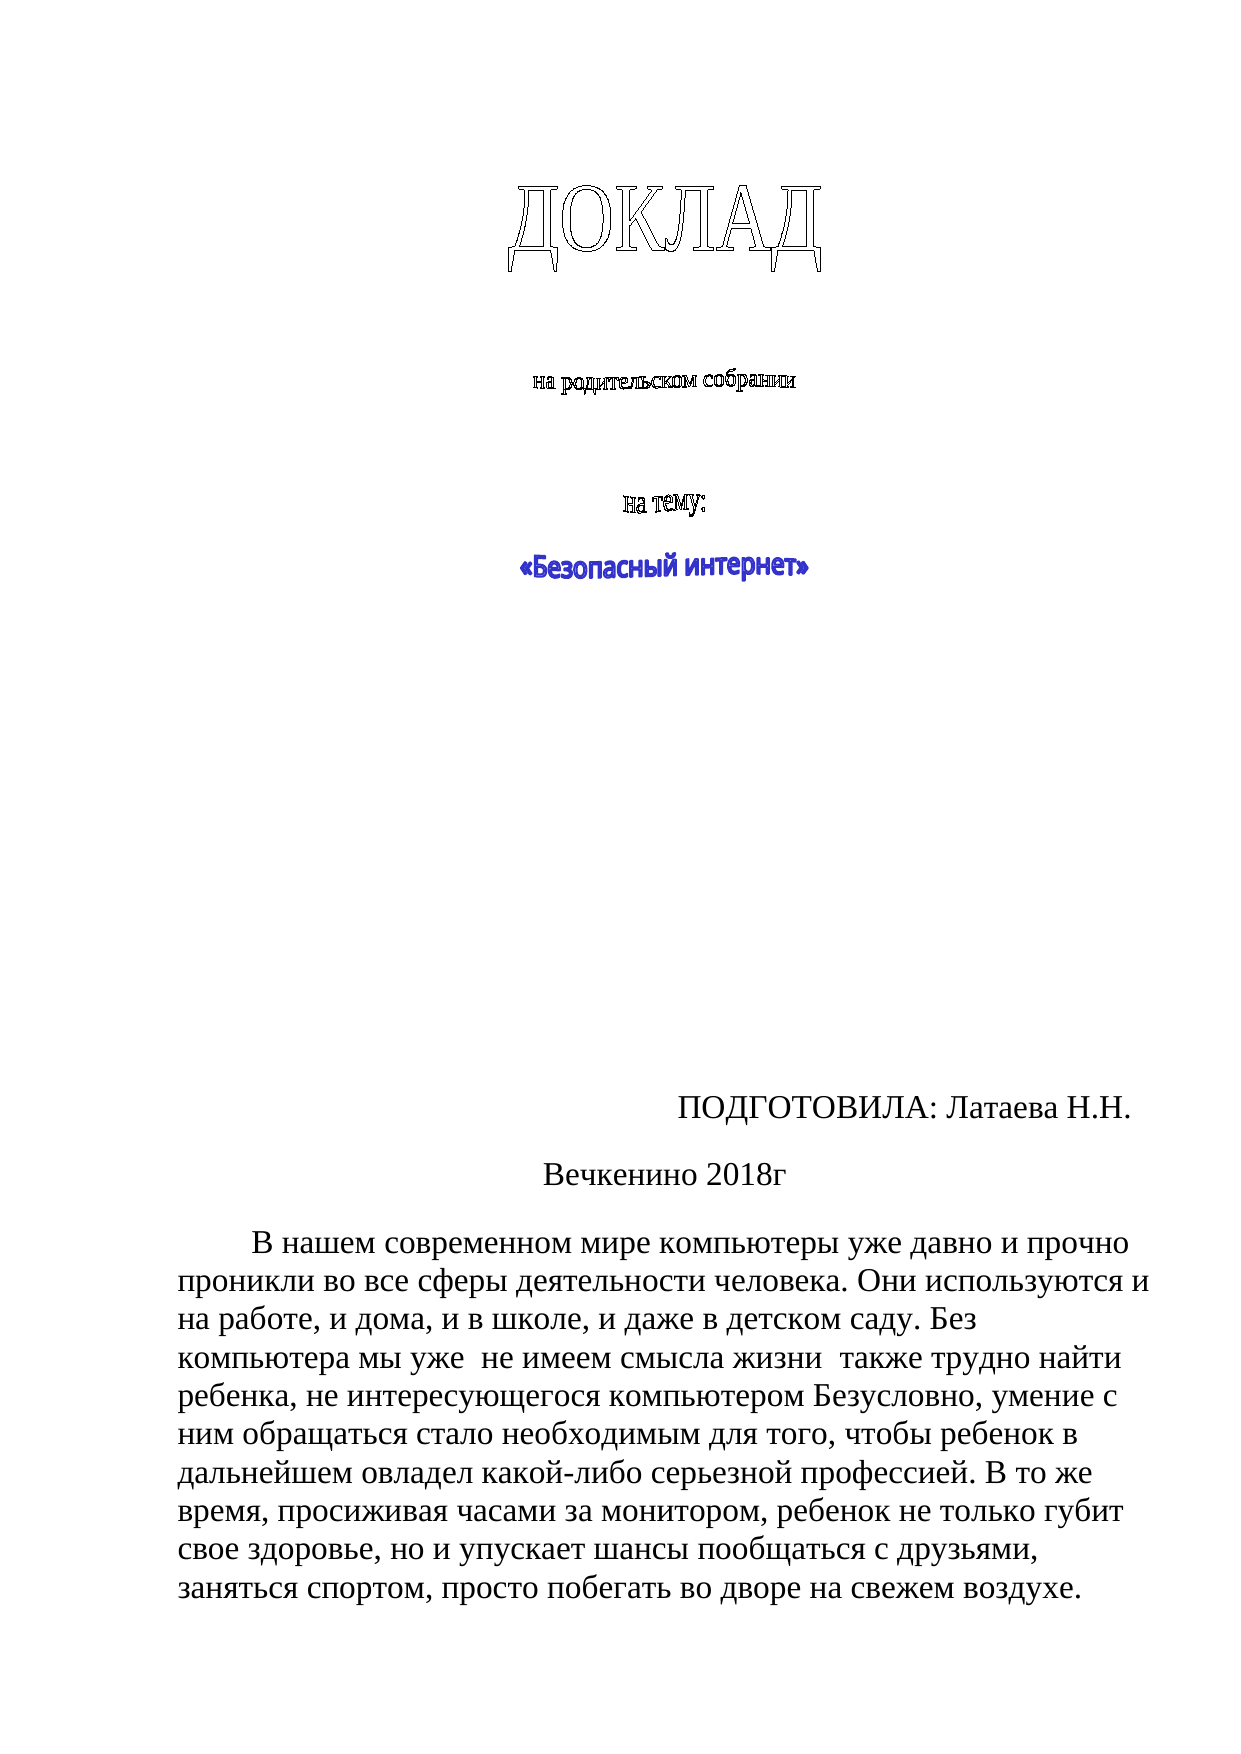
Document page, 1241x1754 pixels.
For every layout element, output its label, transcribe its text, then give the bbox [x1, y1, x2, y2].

text Вечкенино 2018г [177, 1154, 1152, 1193]
text ПОДГОТОВИЛА: Латаева Н.Н. [177, 1087, 1152, 1125]
text В нашем современном мире компьютеры уже давно и прочно проникли во все сферы деятельности человека. Они используются и на работе, и дома, и в школе, и даже в детском саду. Без компьютера мы уже не имеем смысла жизни также трудно найти ребенка, не интересующегося компьютером Безусловно, умение с ним обращаться стало необходимым для того, чтобы ребенок в дальнейшем овладел какой-либо серьезной профессией. В то же время, просиживая часами за монитором, ребенок не только губит свое здоровье, но и упускает шансы пообщаться с друзьями, заняться спортом, просто побегать во дворе на свежем воздухе. [177, 1222, 1152, 1605]
